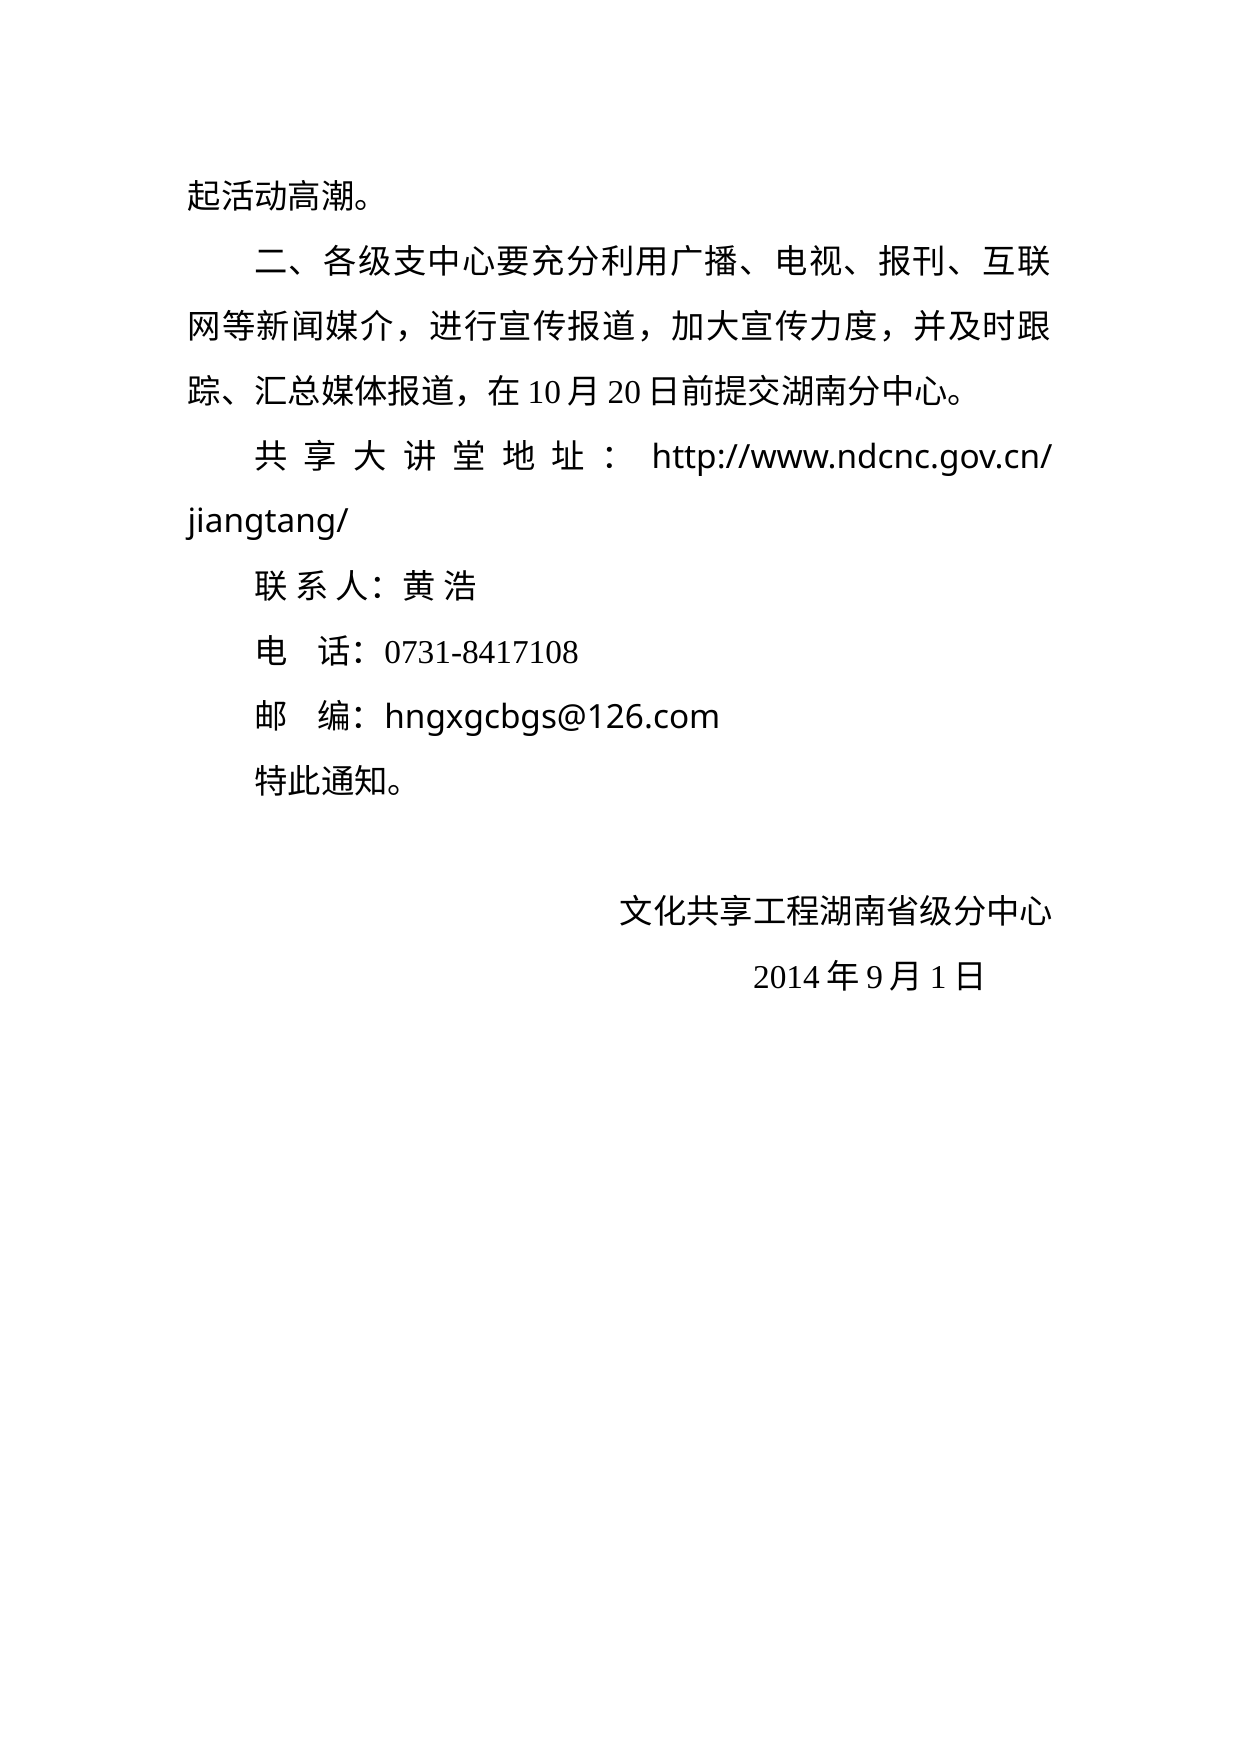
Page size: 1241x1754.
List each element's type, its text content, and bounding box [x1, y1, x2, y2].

text 文化共享工程湖南省级分中心 [187, 877, 1053, 942]
text 共享大讲堂地址：http://www.ndcnc.gov.cn/jiangtang/ [187, 422, 1053, 552]
text 联 系 人：黄 浩 [187, 552, 1053, 617]
text 特此通知。 [187, 747, 1053, 812]
text 二、各级支中心要充分利用广播、电视、报刊、互联网等新闻媒介，进行宣传报道，加大宣传力度，并及时跟踪、汇总媒体报道，在10月20日前提交湖南分中心。 [187, 227, 1053, 422]
text 邮 编：hngxgcbgs@126.com [187, 682, 1053, 747]
text 电 话：0731-8417108 [187, 617, 1053, 682]
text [187, 162, 1053, 227]
